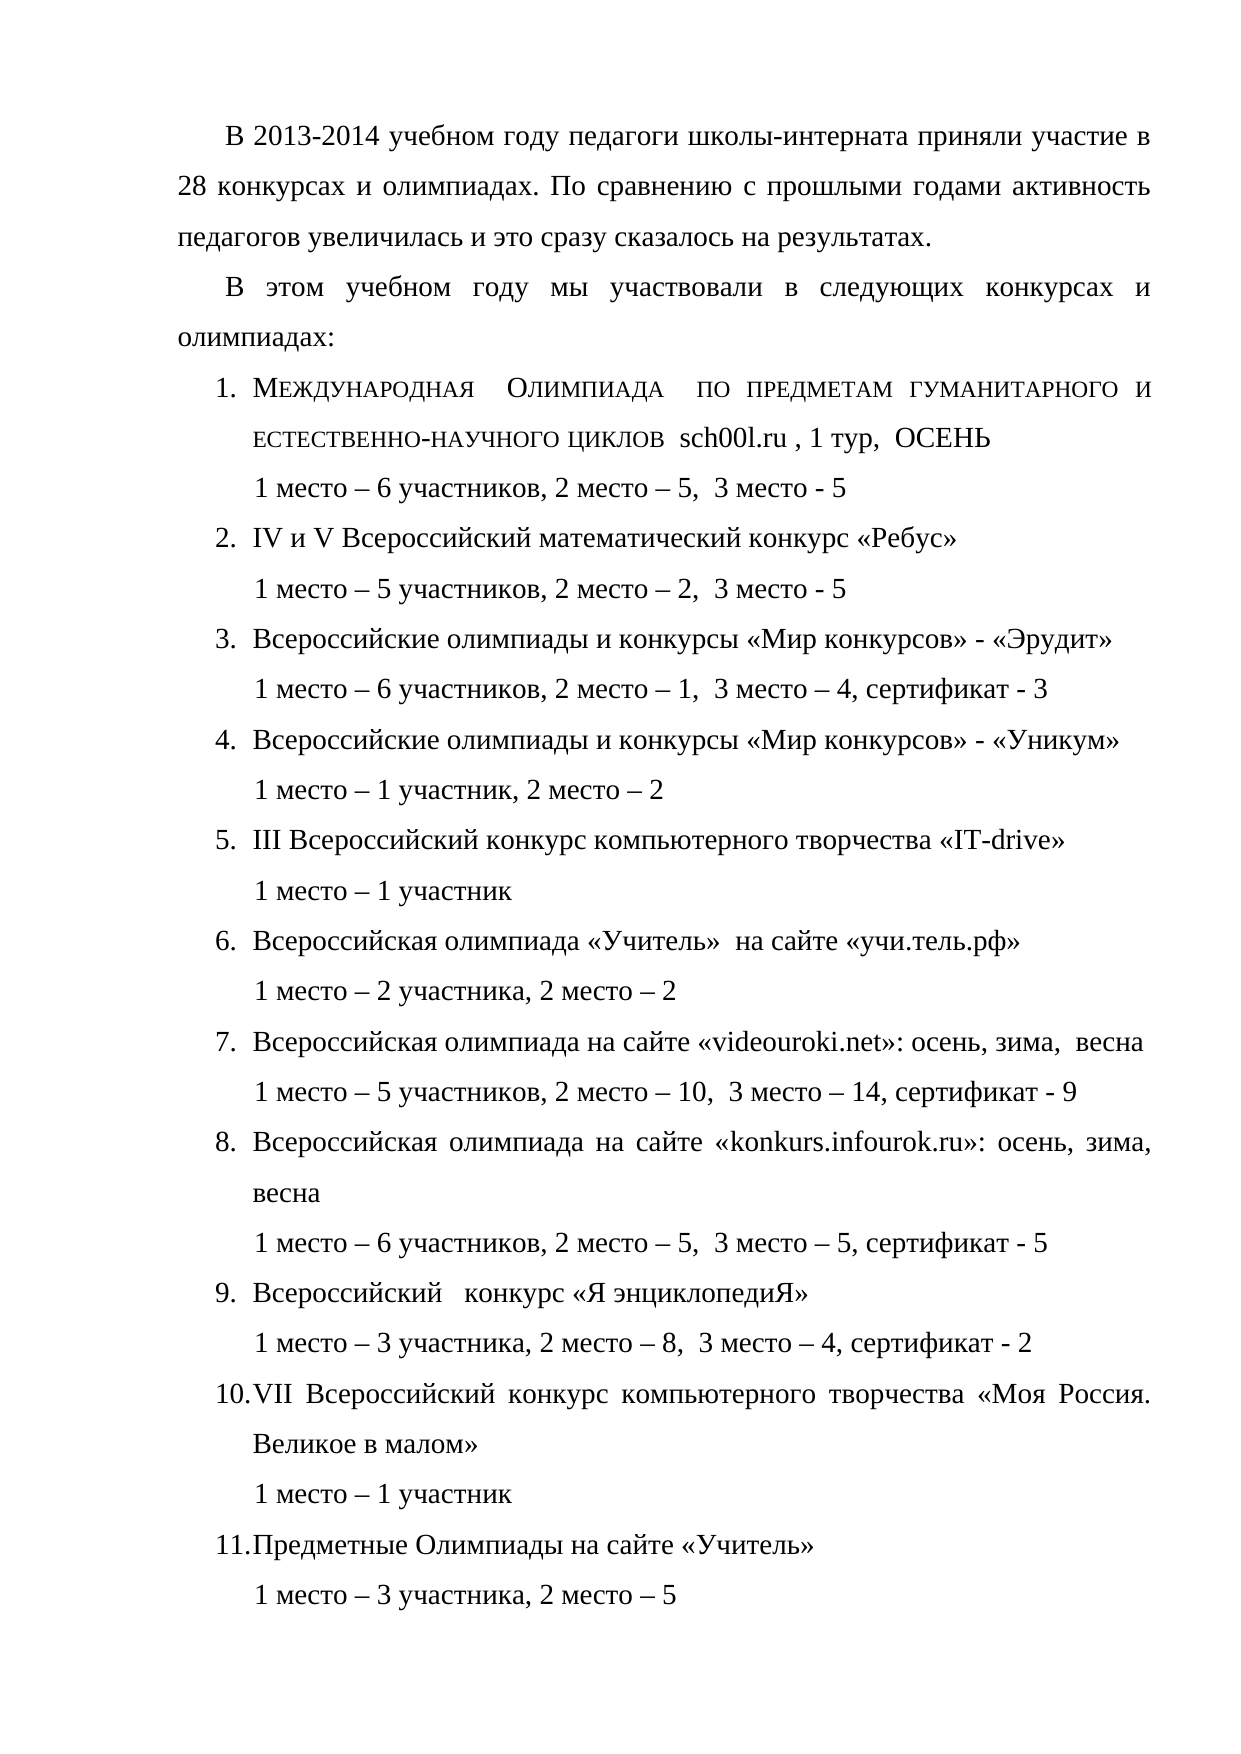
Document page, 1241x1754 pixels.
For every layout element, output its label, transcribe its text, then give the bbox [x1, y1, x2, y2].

text 1 место – 6 участников, 2 место – 5, 3 место – 5, сертификат - 5 [177, 1225, 1152, 1258]
list VII Всероссийский конкурс компьютерного творчества «Моя Россия. Великое в малом» [215, 1376, 1152, 1460]
text 1 место – 1 участник [177, 873, 1152, 906]
list Предметные Олимпиады на сайте «Учитель» [215, 1527, 1152, 1560]
list Всероссийские олимпиады и конкурсы «Мир конкурсов» - «Уникум» [215, 722, 1152, 755]
list Всероссийская олимпиада на сайте «konkurs.infourok.ru»: осень, зима, весна [215, 1124, 1152, 1208]
text 1 место – 2 участника, 2 место – 2 [177, 973, 1152, 1007]
text 1 место – 5 участников, 2 место – 10, 3 место – 14, сертификат - 9 [177, 1074, 1152, 1108]
text 1 место – 1 участник [177, 1477, 1152, 1510]
text 1 место – 6 участников, 2 место – 5, 3 место - 5 [177, 470, 1152, 504]
text 1 место – 3 участника, 2 место – 8, 3 место – 4, сертификат - 2 [177, 1326, 1152, 1359]
list Всероссийский конкурс «Я энциклопедиЯ» [215, 1275, 1152, 1309]
text 1 место – 1 участник, 2 место – 2 [177, 772, 1152, 806]
list Всероссийская олимпиада на сайте «videouroki.net»: осень, зима, весна [215, 1024, 1152, 1057]
text 1 место – 5 участников, 2 место – 2, 3 место - 5 [177, 571, 1152, 604]
text В этом учебном году мы участвовали в следующих конкурсах и олимпиадах: [177, 269, 1152, 353]
list III Всероссийский конкурс компьютерного творчества «IT-drive» [215, 822, 1152, 856]
text 1 место – 6 участников, 2 место – 1, 3 место – 4, сертификат - 3 [177, 672, 1152, 705]
text 1 место – 3 участника, 2 место – 5 [177, 1577, 1152, 1611]
text В 2013-2014 учебном году педагоги школы-интерната приняли участие в 28 конкурсах и олимпиадах. По сравнению с прошлыми годами активность педагогов увеличилась и это сразу сказалось на результатах. [177, 118, 1152, 252]
list Всероссийская олимпиада «Учитель» на сайте «учи.тель.рф» [215, 923, 1152, 957]
list Международная Олимпиада по предметам гуманитарного и естественно-научного циклов sch00l.ru , 1 тур, ОСЕНЬ [215, 370, 1152, 453]
list IV и V Всероссийский математический конкурс «Ребус» [215, 521, 1152, 554]
list Всероссийские олимпиады и конкурсы «Мир конкурсов» - «Эрудит» [215, 621, 1152, 655]
